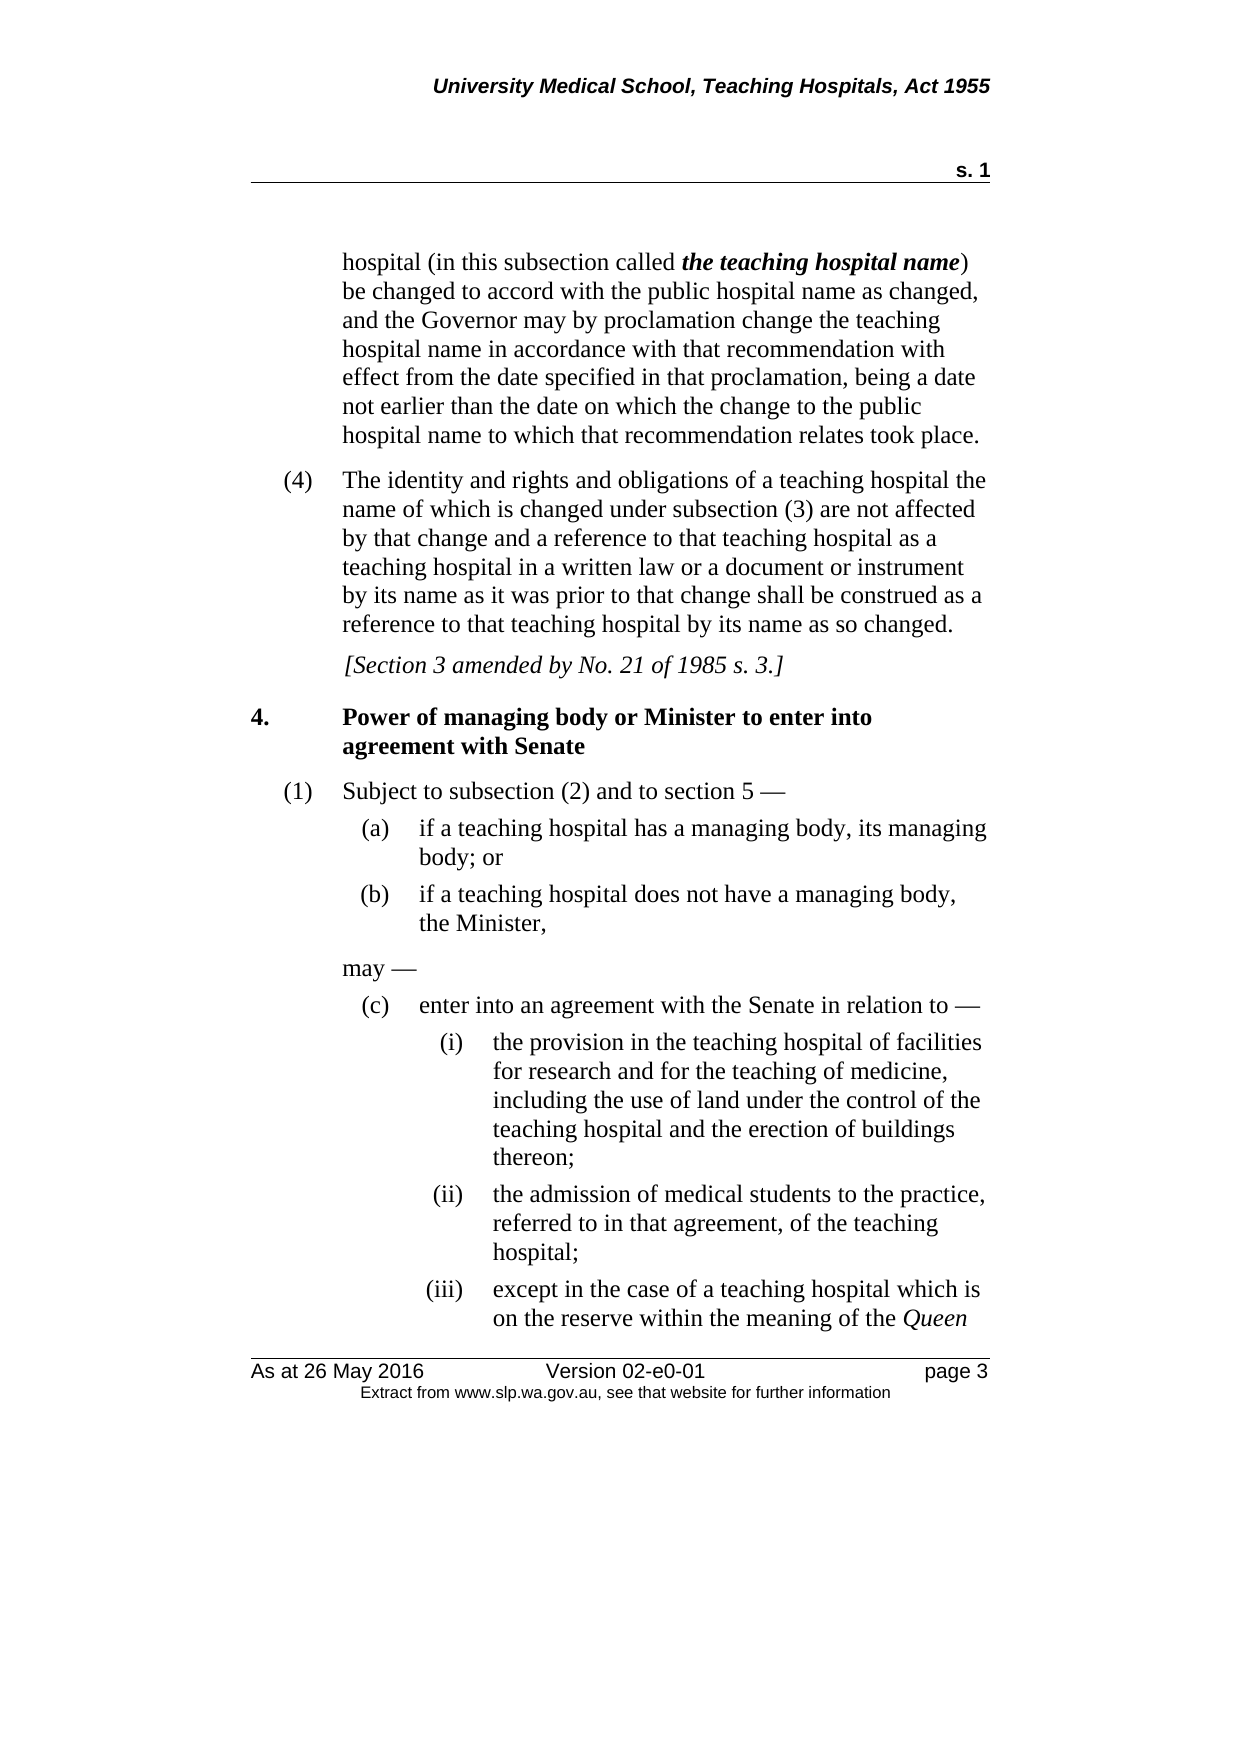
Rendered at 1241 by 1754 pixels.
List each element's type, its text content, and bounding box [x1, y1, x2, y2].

text (a) if a teaching hospital has a managing body, its managing body; or [251, 813, 990, 871]
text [251, 247, 990, 449]
text (b) if a teaching hospital does not have a managing body, the Minister, [251, 879, 990, 937]
text (i) the provision in the teaching hospital of facilities for research and for the teaching of medicine, including the use of land under the control of the teaching hospital and the erection of buildings thereon; [251, 1027, 990, 1171]
text (ii) the admission of medical students to the practice, referred to in that agreement, of the teaching hospital; [251, 1179, 990, 1266]
text (4) The identity and rights and obligations of a teaching hospital the name of which is changed under subsection (3) are not affected by that change and a reference to that teaching hospital as a teaching hospital in a written law or a document or instrument by its name as it was prior to that change shall be construed as a reference to that teaching hospital by its name as so changed. [251, 465, 990, 638]
subtitle 4. Power of managing body or Minister to enter into agreement with Senate [251, 702, 990, 759]
text may — [251, 953, 990, 982]
text (c) enter into an agreement with the Senate in relation to — [251, 990, 990, 1019]
text (1) Subject to subsection (2) and to section 5 — [251, 776, 990, 805]
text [251, 1274, 990, 1332]
text [Section 3 amended by No. 21 of 1985 s. 3.] [251, 650, 990, 679]
